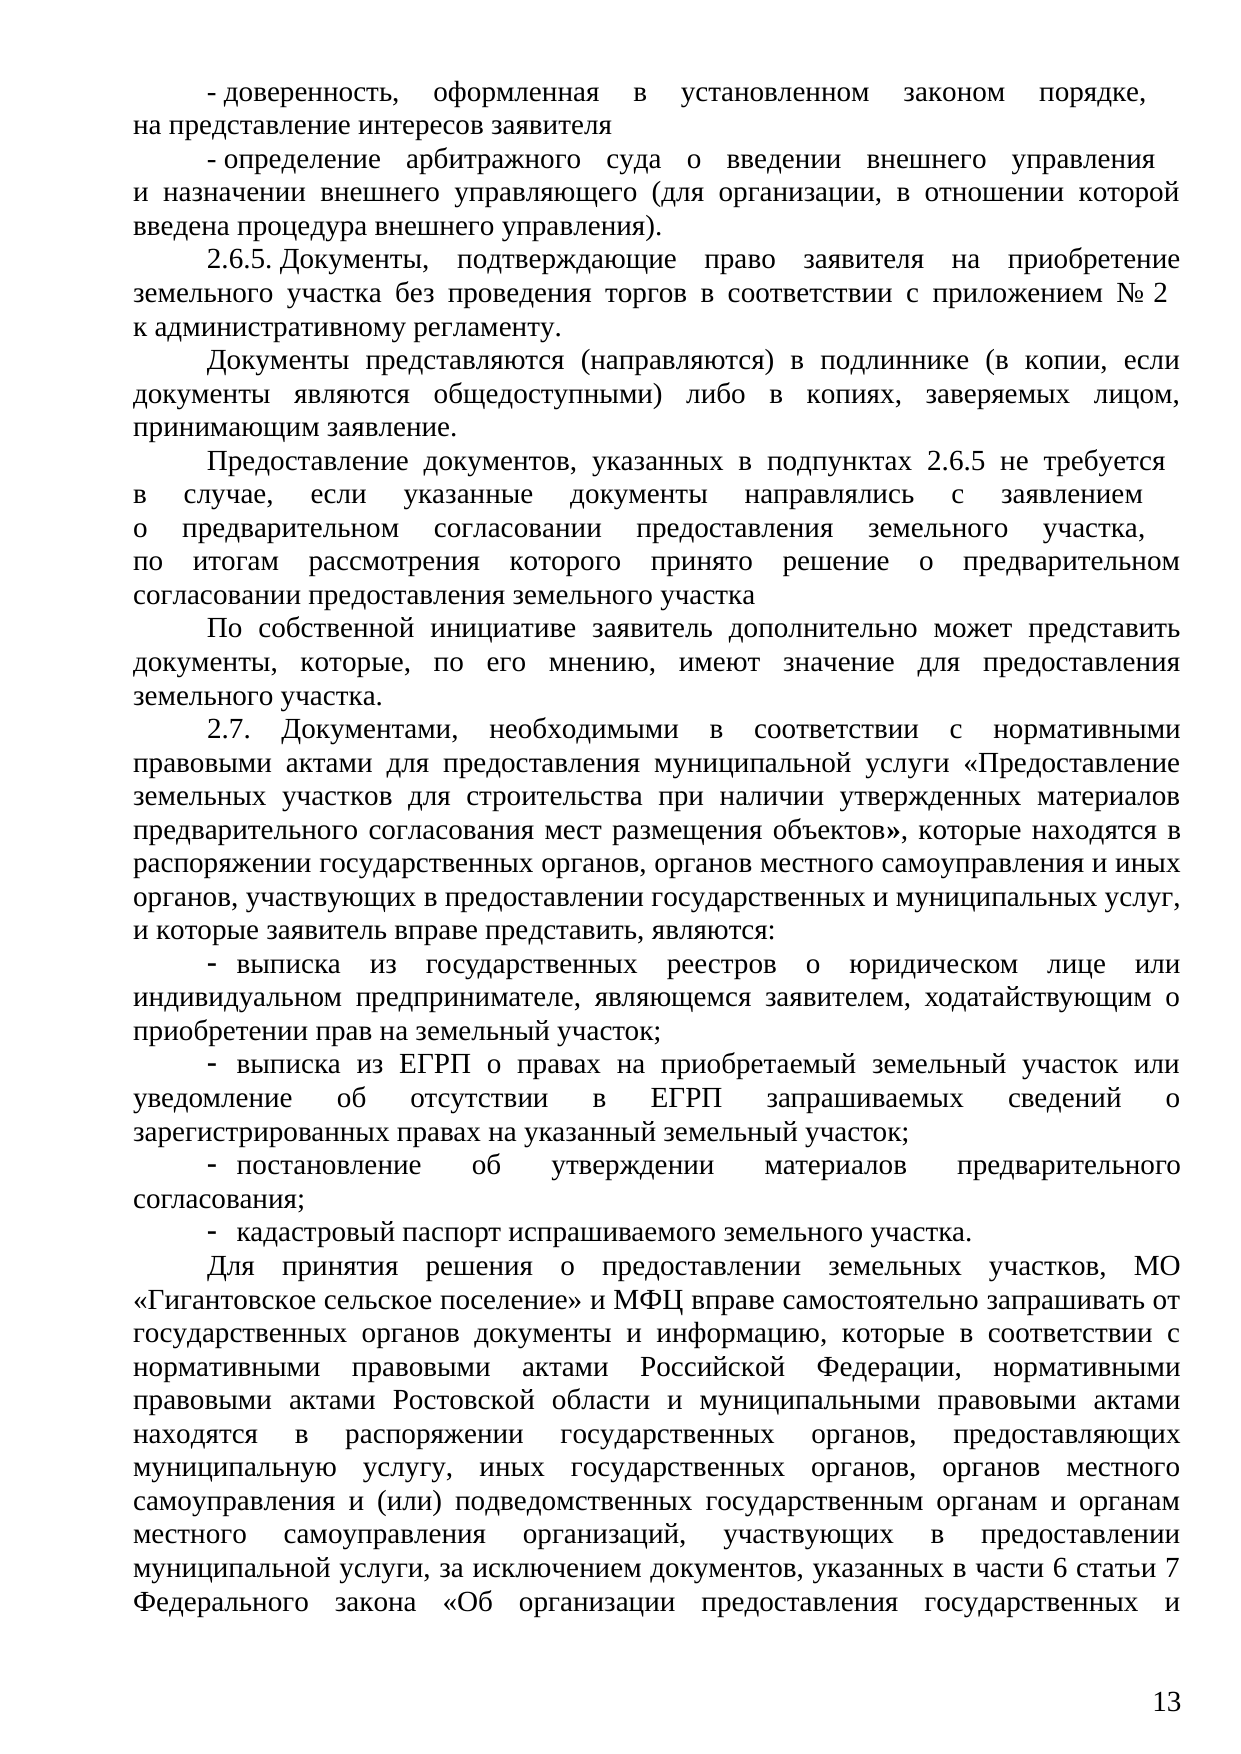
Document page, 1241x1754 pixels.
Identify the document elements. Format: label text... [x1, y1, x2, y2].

text 2.7. Документами, необходимыми в соответствии с нормативными правовыми актами для предоставления муниципальной услуги «Предоставление земельных участков для строительства при наличии утвержденных материалов предварительного согласования мест размещения объектов», которые находятся в распоряжении государственных органов, органов местного самоуправления и иных органов, участвующих в предоставлении государственных и муниципальных услуг, и которые заявитель вправе представить, являются: [133, 711, 1181, 946]
list выписка из государственных реестров о юридическом лице или индивидуальном предпринимателе, являющемся заявителем, ходатайствующим о приобретении прав на земельный участок; [133, 946, 1181, 1047]
list кадастровый паспорт испрашиваемого земельного участка. [133, 1214, 1181, 1248]
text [133, 1248, 1181, 1617]
list выписка из ЕГРП о правах на приобретаемый земельный участок или уведомление об отсутствии в ЕГРП запрашиваемых сведений о зарегистрированных правах на указанный земельный участок; [133, 1047, 1181, 1147]
text По собственной инициативе заявитель дополнительно может представить документы, которые, по его мнению, имеют значение для предоставления земельного участка. [133, 611, 1181, 711]
text - доверенность, оформленная в установленном законом порядке, на представление интересов заявителя [133, 74, 1181, 141]
list постановление об утверждении материалов предварительного согласования; [133, 1147, 1181, 1214]
text 2.6.5. Документы, подтверждающие право заявителя на приобретение земельного участка без проведения торгов в соответствии с приложением № 2 к административному регламенту. [133, 242, 1181, 342]
text - определение арбитражного суда о введении внешнего управления и назначении внешнего управляющего (для организации, в отношении которой введена процедура внешнего управления). [133, 141, 1181, 242]
text Предоставление документов, указанных в подпунктах 2.6.5 не требуется в случае, если указанные документы направлялись с заявлением о предварительном согласовании предоставления земельного участка, по итогам рассмотрения которого принято решение о предварительном согласовании предоставления земельного участка [133, 443, 1181, 611]
text Документы представляются (направляются) в подлиннике (в копии, если документы являются общедоступными) либо в копиях, заверяемых лицом, принимающим заявление. [133, 342, 1181, 443]
